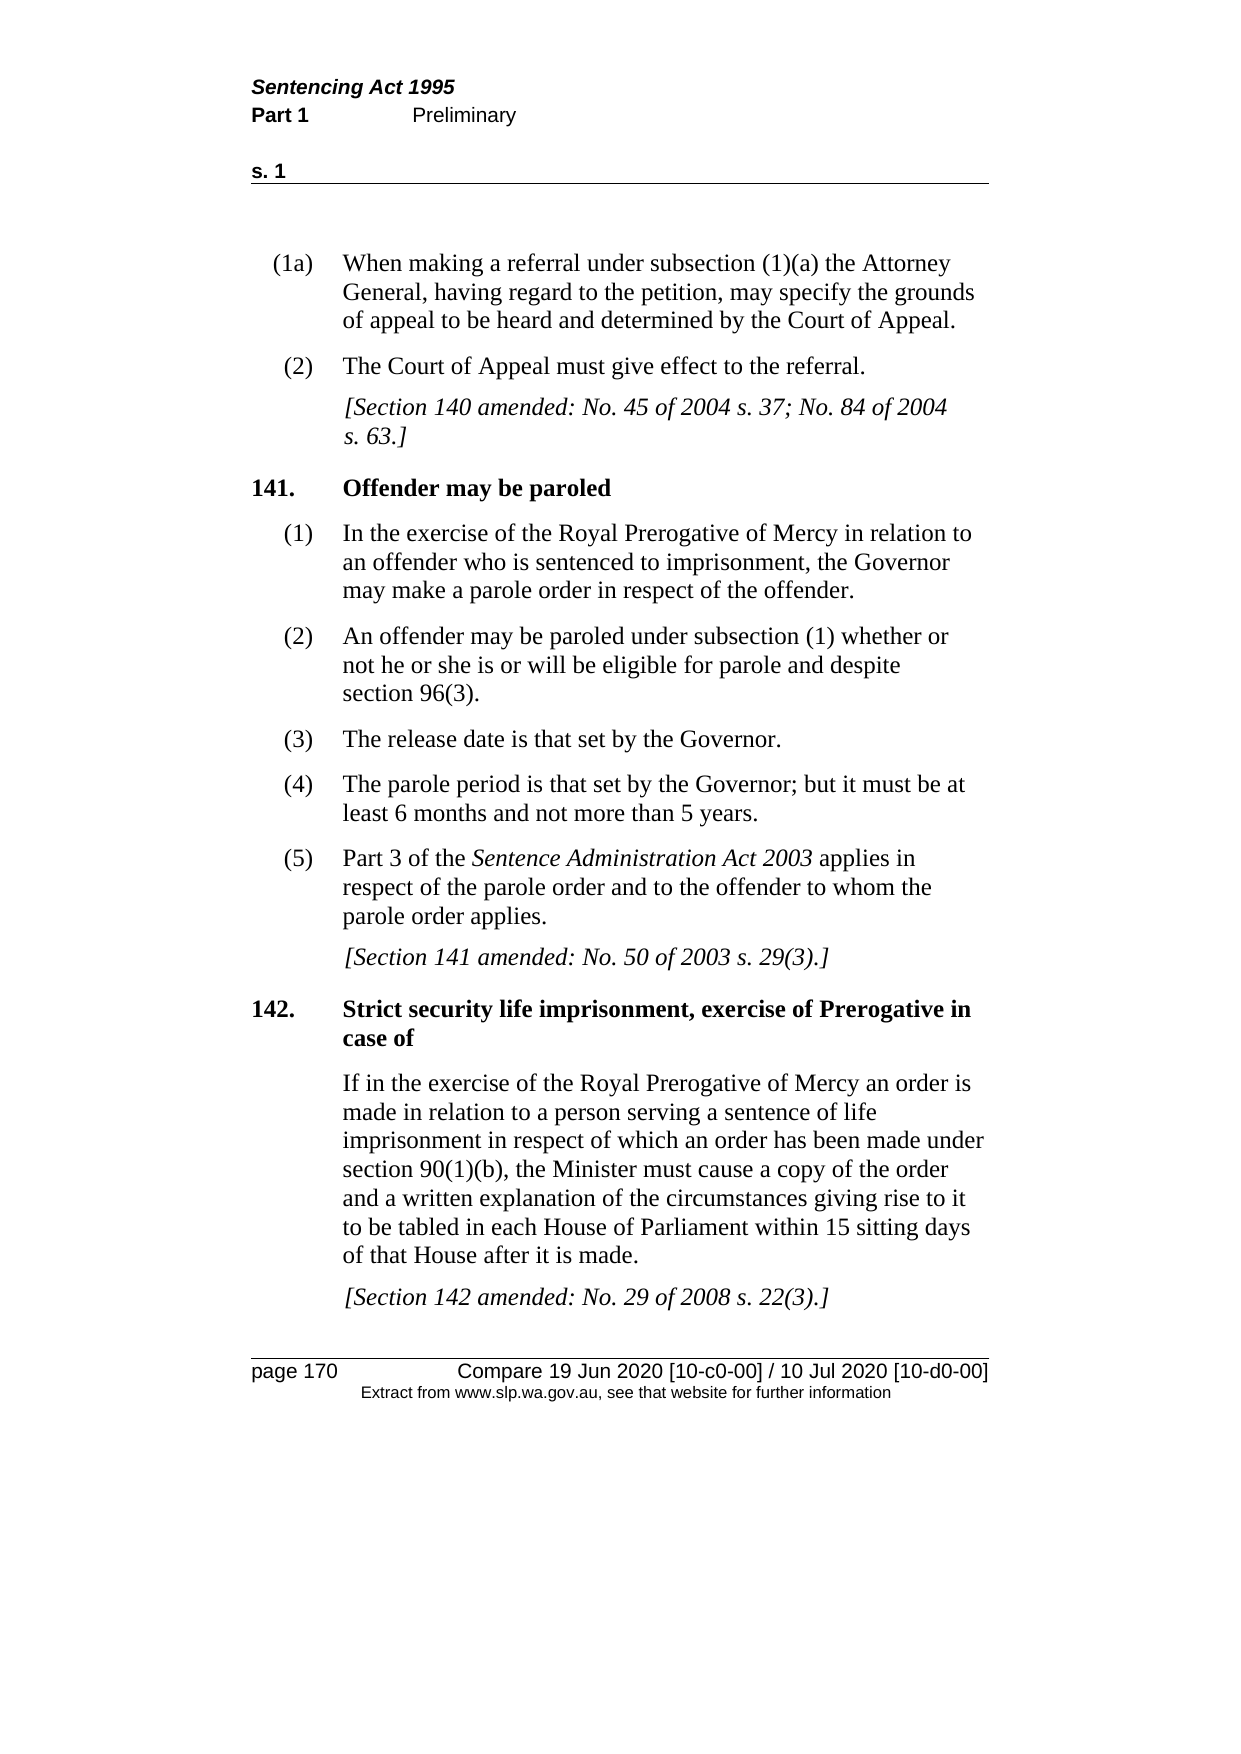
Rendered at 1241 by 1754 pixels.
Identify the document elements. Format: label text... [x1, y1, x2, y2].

subtitle 141. Offender may be paroled [251, 473, 989, 501]
text (2) The Court of Appeal must give effect to the referral. [251, 351, 989, 380]
text [Section 142 amended: No. 29 of 2008 s. 22(3).] [251, 1282, 989, 1311]
text (3) The release date is that set by the Governor. [251, 724, 989, 753]
subtitle 142. Strict security life imprisonment, exercise of Prerogative in case of [251, 994, 989, 1051]
text (1a) When making a referral under subsection (1)(a) the Attorney General, having regard to the petition, may specify the grounds of appeal to be heard and determined by the Court of Appeal. [251, 248, 989, 334]
text If in the exercise of the Royal Prerogative of Mercy an order is made in relation to a person serving a sentence of life imprisonment in respect of which an order has been made under section 90(1)(b), the Minister must cause a copy of the order and a written explanation of the circumstances giving rise to it to be tabled in each House of Parliament within 15 sitting days of that House after it is made. [251, 1068, 989, 1269]
text [Section 140 amended: No. 45 of 2004 s. 37; No. 84 of 2004 s. 63.] [251, 392, 989, 450]
text (1) In the exercise of the Royal Prerogative of Mercy in relation to an offender who is sentenced to imprisonment, the Governor may make a parole order in respect of the offender. [251, 518, 989, 604]
text [Section 141 amended: No. 50 of 2003 s. 29(3).] [251, 942, 989, 971]
text (4) The parole period is that set by the Governor; but it must be at least 6 months and not more than 5 years. [251, 769, 989, 827]
text (2) An offender may be paroled under subsection (1) whether or not he or she is or will be eligible for parole and despite section 96(3). [251, 621, 989, 707]
text (5) Part 3 of the Sentence Administration Act 2003 applies in respect of the parole order and to the offender to whom the parole order applies. [251, 843, 989, 930]
